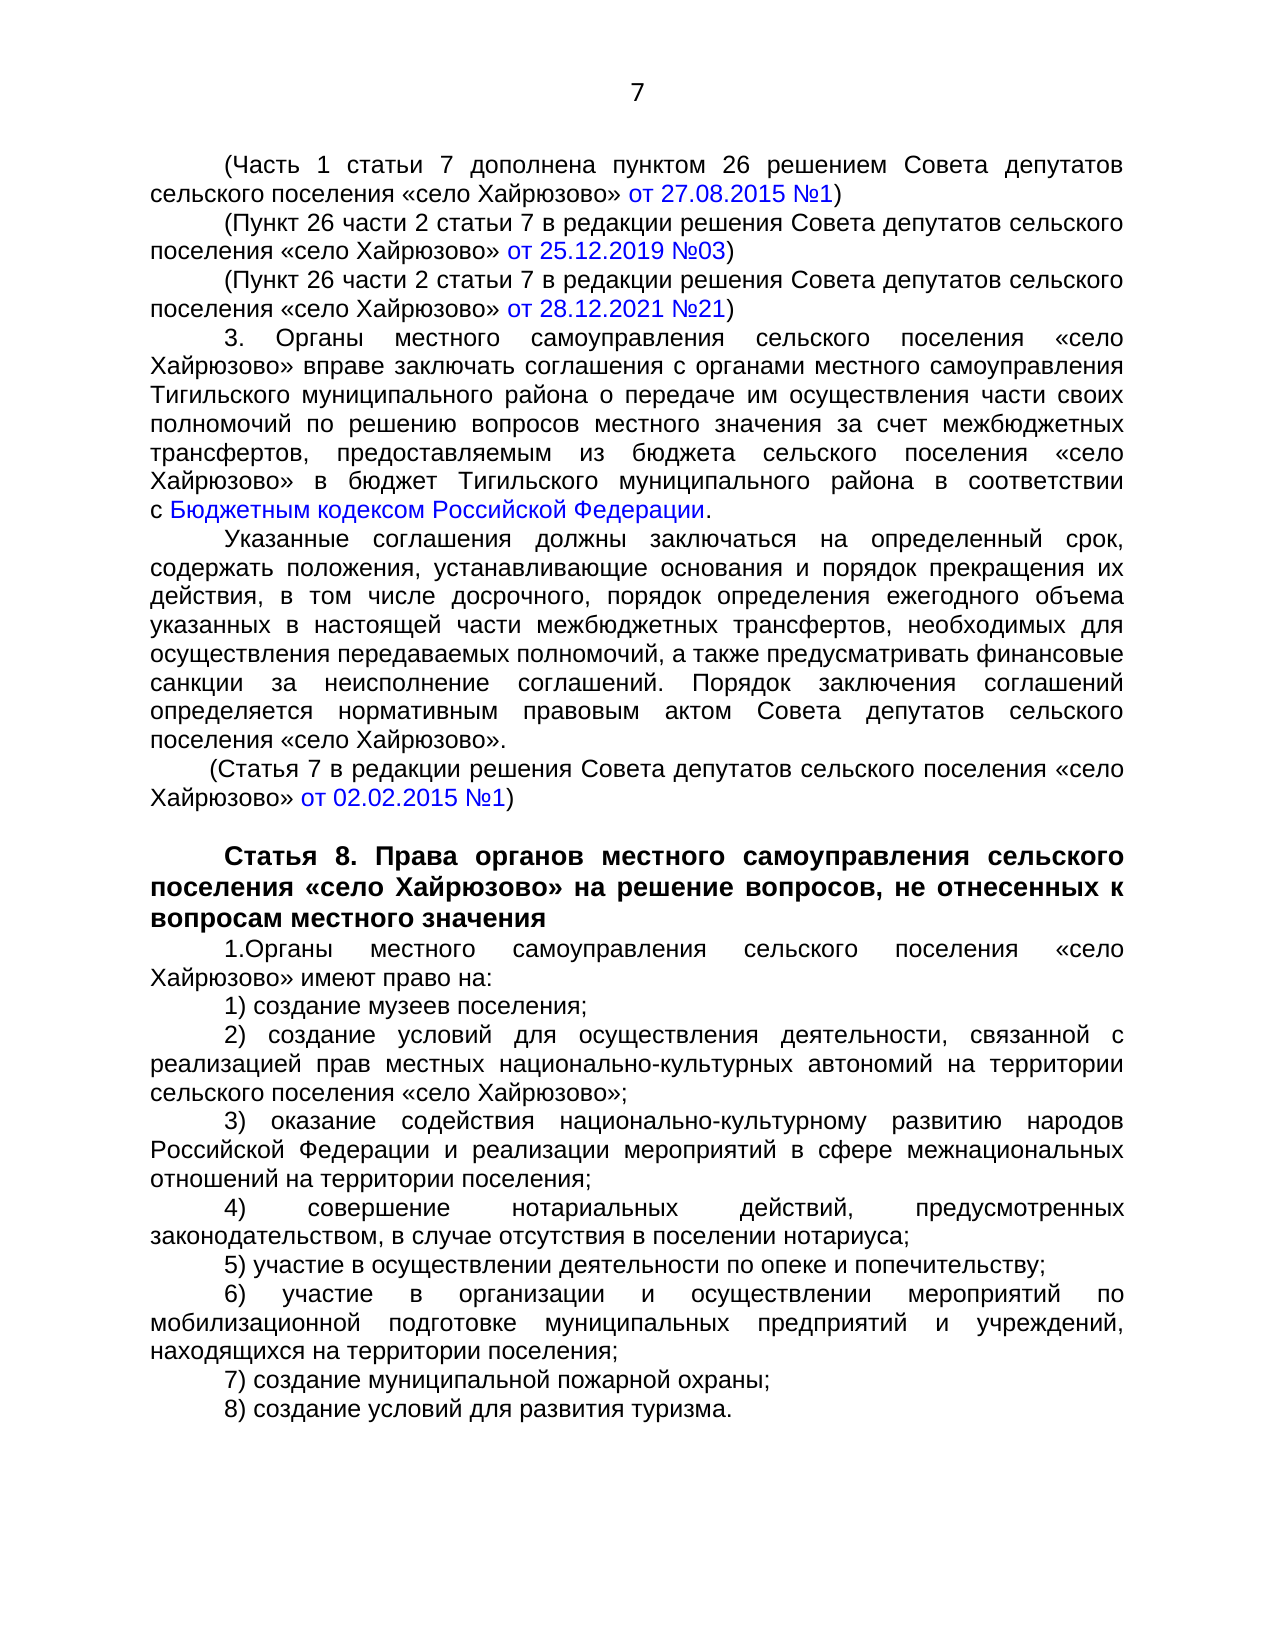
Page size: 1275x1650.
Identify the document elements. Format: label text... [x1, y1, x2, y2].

text 1.Органы местного самоуправления сельского поселения «село Хайрюзово» имеют право на: [150, 934, 1125, 991]
text 7) создание муниципальной пожарной охраны; [150, 1365, 1125, 1394]
text 8) создание условий для развития туризма. [150, 1394, 1125, 1422]
text 5) участие в осуществлении деятельности по опеке и попечительству; [150, 1250, 1125, 1279]
text 3) оказание содействия национально-культурному развитию народов Российской Федерации и реализации мероприятий в сфере межнациональных отношений на территории поселения; [150, 1106, 1125, 1192]
text 2) создание условий для осуществления деятельности, связанной с реализацией прав местных национально-культурных автономий на территории сельского поселения «село Хайрюзово»; [150, 1020, 1125, 1106]
text 6) участие в организации и осуществлении мероприятий по мобилизационной подготовке муниципальных предприятий и учреждений, находящихся на территории поселения; [150, 1279, 1125, 1365]
text 1) создание музеев поселения; [150, 991, 1125, 1020]
text (Часть 1 статьи 7 дополнена пунктом 26 решением Совета депутатов сельского поселения «село Хайрюзово» от 27.08.2015 №1) [150, 150, 1125, 207]
text 4) совершение нотариальных действий, предусмотренных законодательством, в случае отсутствия в поселении нотариуса; [150, 1192, 1125, 1250]
text 3. Органы местного самоуправления сельского поселения «село Хайрюзово» вправе заключать соглашения с органами местного самоуправления Тигильского муниципального района о передаче им осуществления части своих полномочий по решению вопросов местного значения за счет межбюджетных трансфертов, предоставляемым из бюджета сельского поселения «село Хайрюзово» в бюджет Тигильского муниципального района в соответствии с Бюджетным кодексом Российской Федерации. [150, 322, 1125, 524]
text (Пункт 26 части 2 статьи 7 в редакции решения Совета депутатов сельского поселения «село Хайрюзово» от 28.12.2021 №21) [150, 265, 1125, 322]
text (Пункт 26 части 2 статьи 7 в редакции решения Совета депутатов сельского поселения «село Хайрюзово» от 25.12.2019 №03) [150, 207, 1125, 265]
text Указанные соглашения должны заключаться на определенный срок, содержать положения, устанавливающие основания и порядок прекращения их действия, в том числе досрочного, порядок определения ежегодного объема указанных в настоящей части межбюджетных трансфертов, необходимых для осуществления передаваемых полномочий, а также предусматривать финансовые санкции за неисполнение соглашений. Порядок заключения соглашений определяется нормативным правовым актом Совета депутатов сельского поселения «село Хайрюзово». [150, 524, 1125, 754]
text Статья 8. Права органов местного самоуправления сельского поселения «село Хайрюзово» на решение вопросов, не отнесенных к вопросам местного значения [150, 840, 1125, 934]
text (Статья 7 в редакции решения Совета депутатов сельского поселения «село Хайрюзово» от 02.02.2015 №1) [150, 754, 1125, 811]
